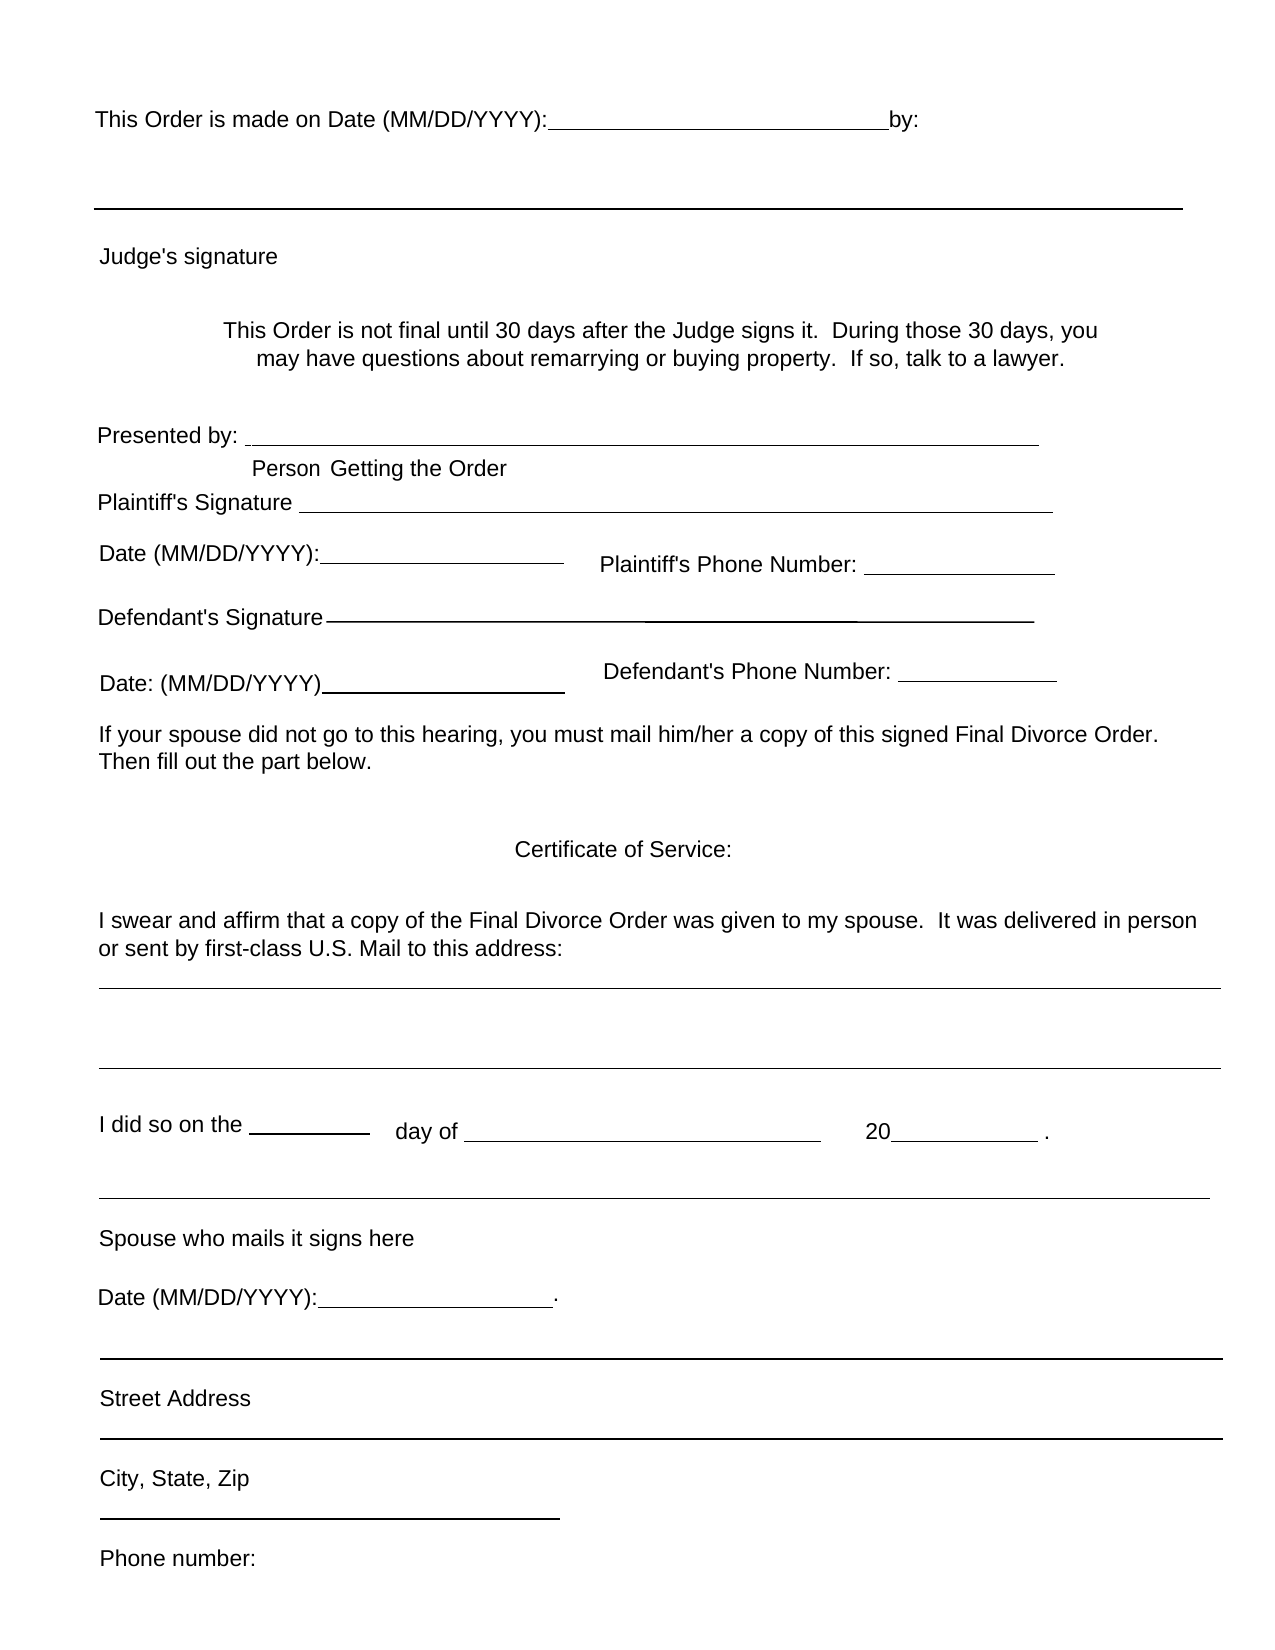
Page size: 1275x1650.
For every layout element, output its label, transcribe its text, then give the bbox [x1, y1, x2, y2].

text Judge's signature [99, 243, 1233, 269]
text Certificate of Service: [429, 836, 817, 862]
text Street Address [99, 1385, 1233, 1412]
text Plaintiff's Signature [97, 489, 1233, 516]
text Presented by: Person Getting the Order [97, 422, 1039, 481]
text This Order is made on Date (MM/DD/YYYY): by: [94, 106, 1233, 132]
text Spouse who mails it signs here [99, 1225, 1233, 1251]
text I did so on the [98, 1111, 375, 1137]
text Plaintiff's Phone Number: [599, 551, 1233, 578]
text day of [395, 1118, 825, 1144]
text This Order is not final until 30 days after the Judge signs it. During those 30 days, you may have questions about remarrying or buying property. If so, talk to a lawyer. [223, 317, 1139, 371]
text Defendant's Signature [97, 604, 581, 631]
text 20 . [865, 1118, 1233, 1144]
text Date: (MM/DD/YYYY) [99, 669, 581, 696]
text Date (MM/DD/YYYY): [98, 540, 581, 567]
text Phone number: [99, 1546, 1233, 1572]
text Defendant's Phone Number: [603, 658, 1233, 685]
text Date (MM/DD/YYYY): . [97, 1280, 1233, 1311]
text I swear and affirm that a copy of the Final Divorce Order was given to my spouse. It was delivered in person or sent by first-class U.S. Mail to this address: [98, 907, 1198, 961]
text If your spouse did not go to this hearing, you must mail him/her a copy of this signed Final Divorce Order. Then fill out the part below. [98, 721, 1198, 774]
text City, State, Zip [99, 1465, 1233, 1492]
